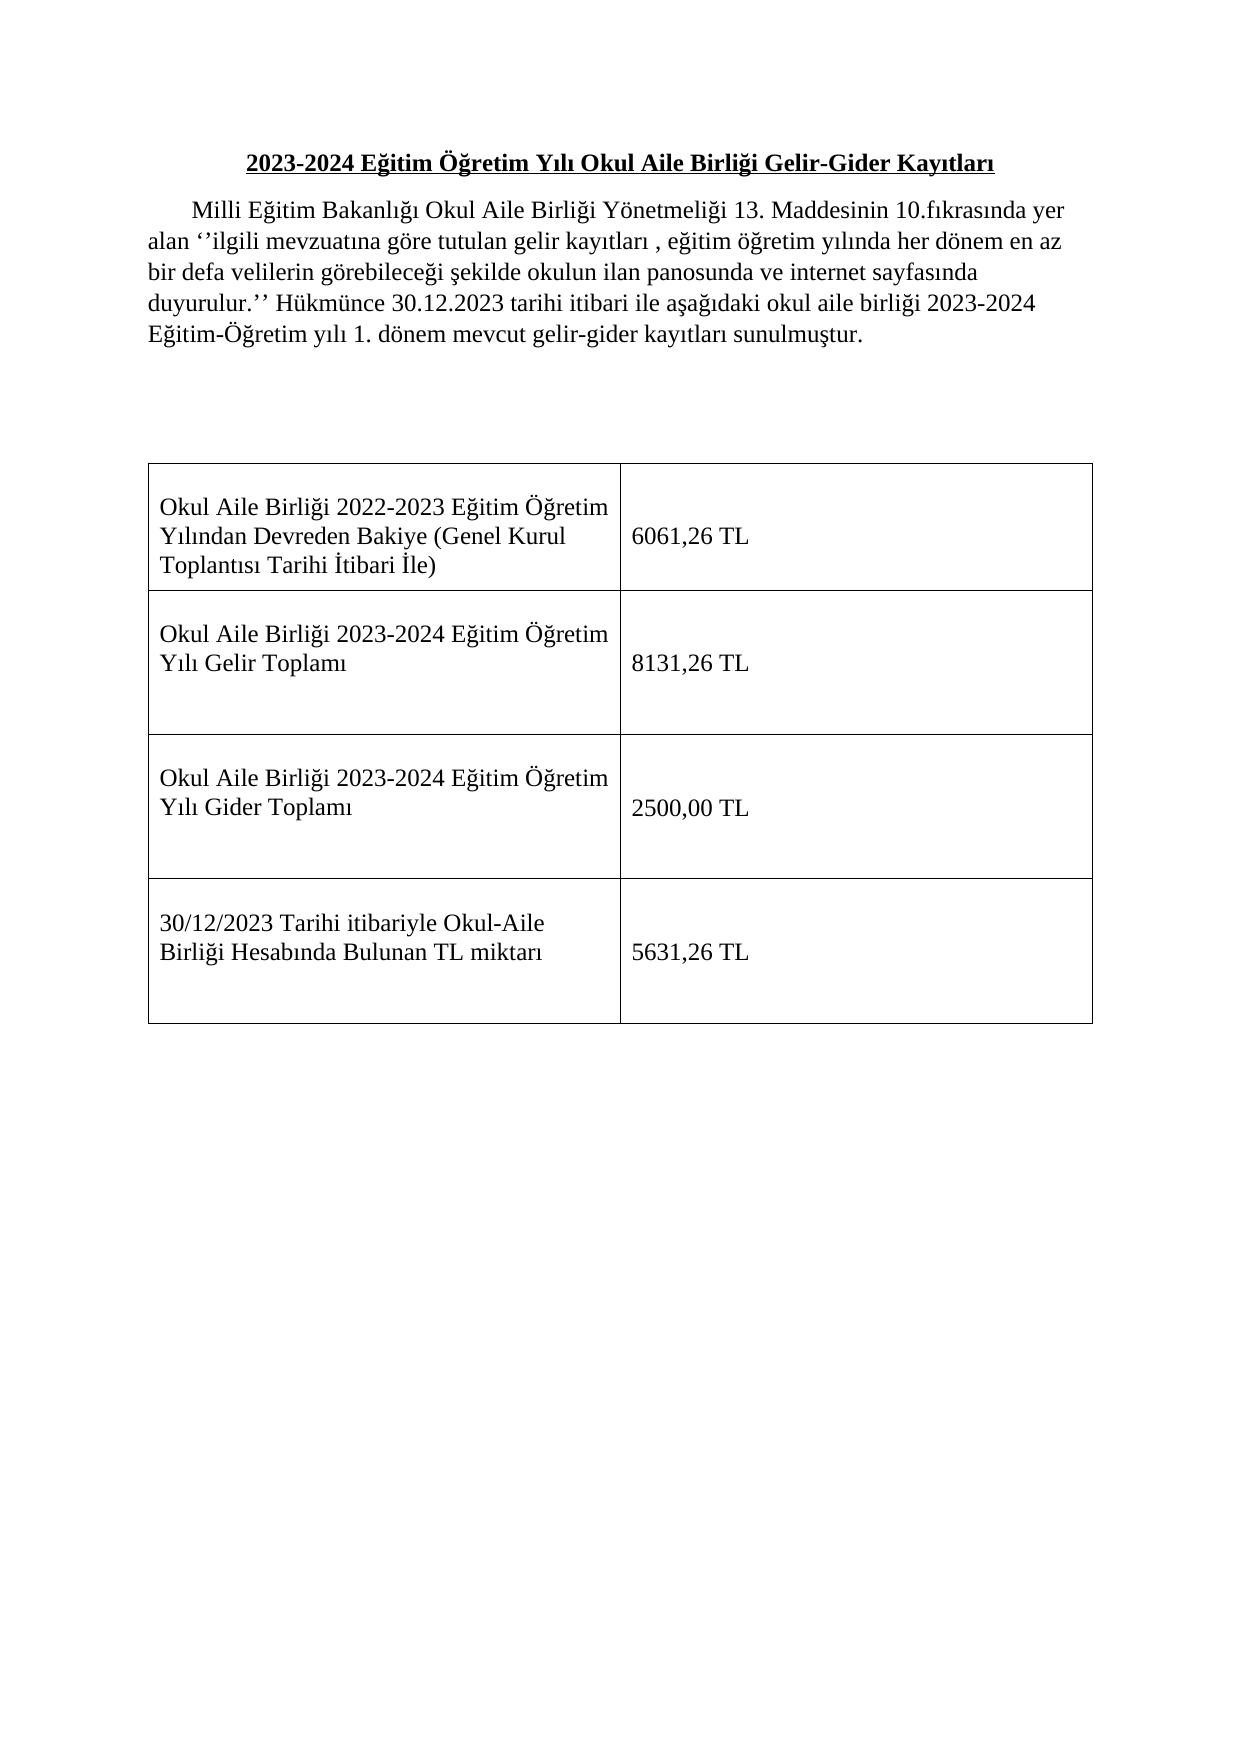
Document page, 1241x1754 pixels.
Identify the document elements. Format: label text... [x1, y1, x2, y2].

table_header Okul Aile Birliği 2022-2023 Eğitim Öğretim Yılından Devreden Bakiye (Genel Kurul Toplantısı Tarihi İtibari İle) [149, 464, 620, 589]
table_cell 5631,26 TL [621, 879, 1092, 1023]
table_cell 8131,26 TL [621, 591, 1092, 734]
table_cell Okul Aile Birliği 2023-2024 Eğitim Öğretim Yılı Gider Toplamı [149, 735, 620, 878]
text Milli Eğitim Bakanlığı Okul Aile Birliği Yönetmeliği 13. Maddesinin 10.fıkrasında yer alan ‘’ilgili mevzuatına göre tutulan gelir kayıtları , eğitim öğretim yılında her dönem en az bir defa velilerin görebileceği şekilde okulun ilan panosunda ve internet sayfasında duyurulur.’’ Hükmünce 30.12.2023 tarihi itibari ile aşağıdaki okul aile birliği 2023-2024 Eğitim-Öğretim yılı 1. dönem mevcut gelir-gider kayıtları sunulmuştur. [148, 195, 1093, 348]
table_cell 2500,00 TL [621, 735, 1092, 878]
table_header 6061,26 TL [621, 464, 1092, 589]
text 2023-2024 Eğitim Öğretim Yılı Okul Aile Birliği Gelir-Gider Kayıtları [148, 148, 1093, 176]
table_cell 30/12/2023 Tarihi itibariyle Okul-Aile Birliği Hesabında Bulunan TL miktarı [149, 879, 620, 1023]
table_cell Okul Aile Birliği 2023-2024 Eğitim Öğretim Yılı Gelir Toplamı [149, 591, 620, 734]
